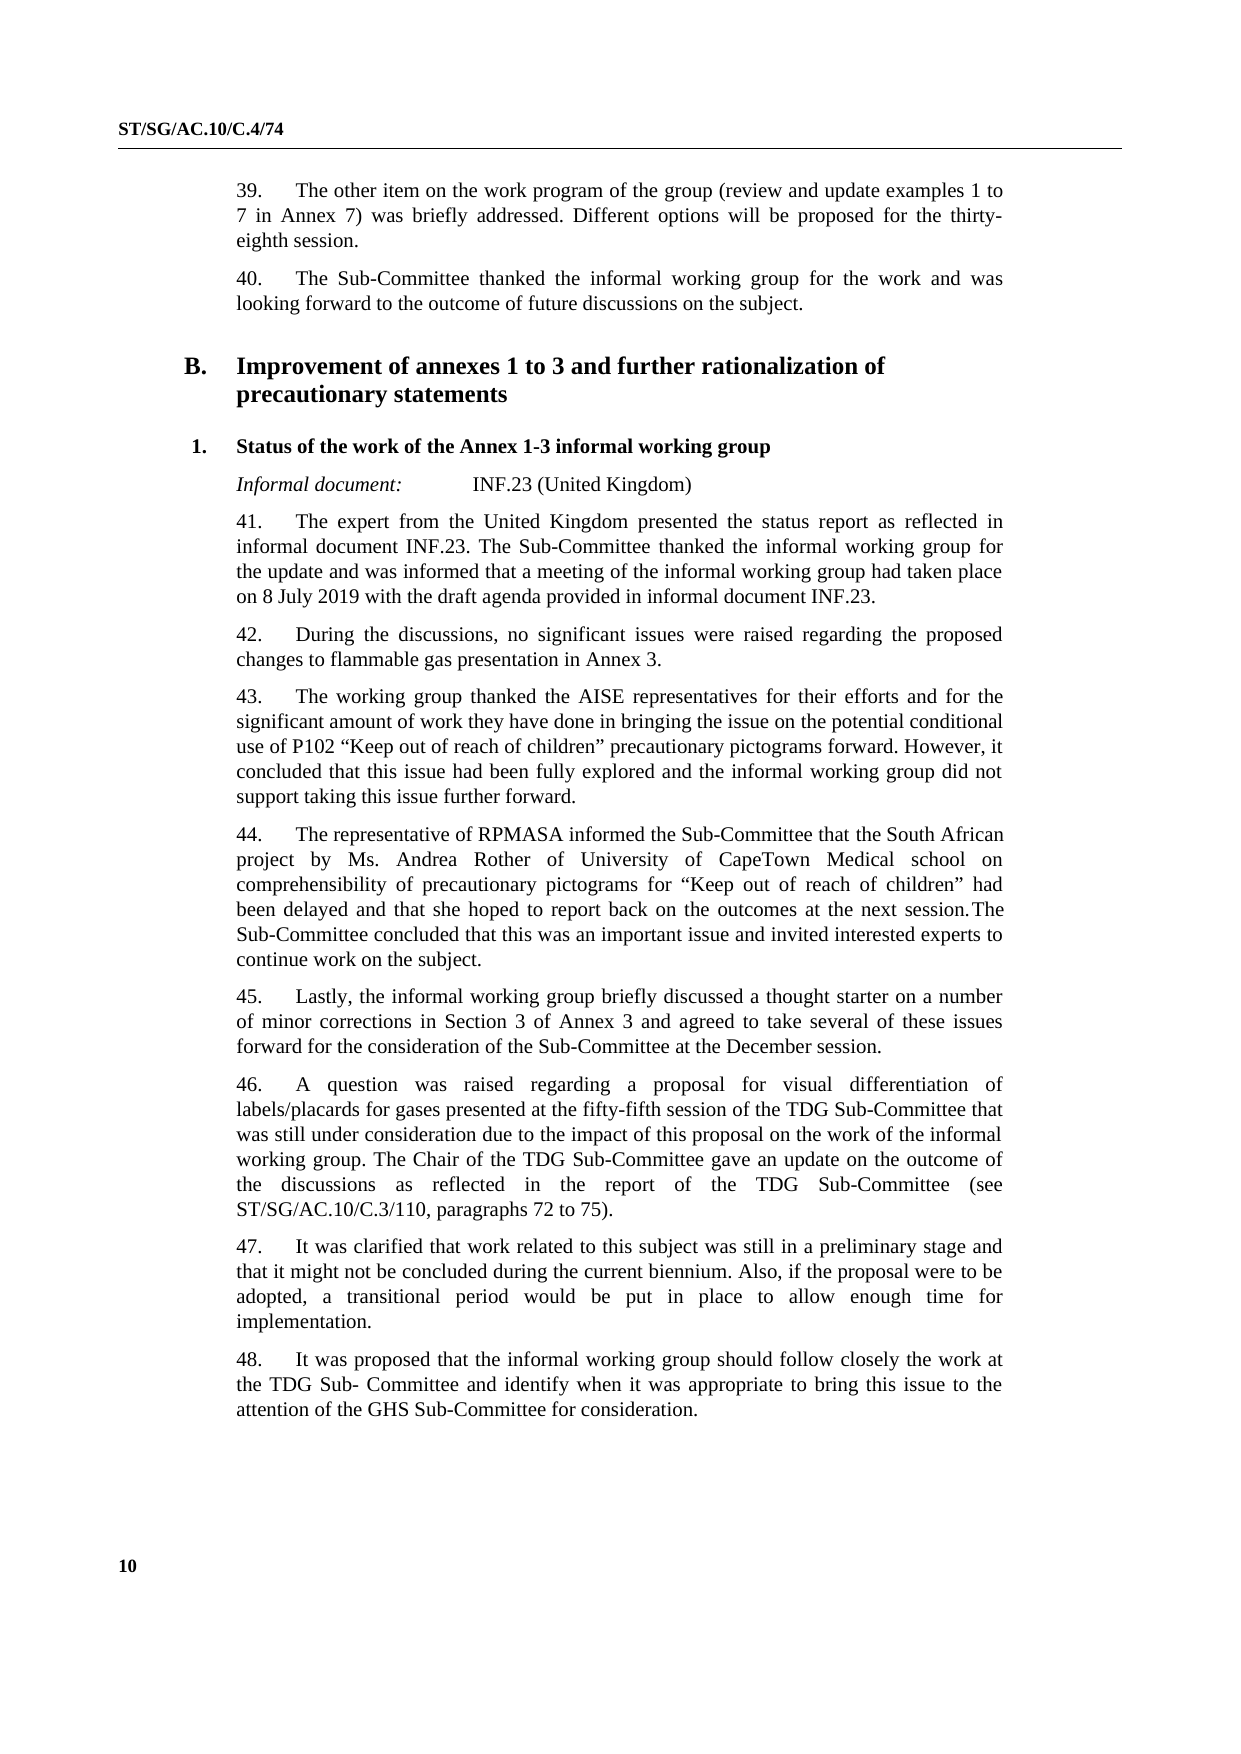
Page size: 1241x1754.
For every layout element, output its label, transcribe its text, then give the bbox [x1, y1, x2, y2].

text 47. It was clarified that work related to this subject was still in a preliminary stage and that it might not be concluded during the current biennium. Also, if the proposal were to be adopted, a transitional period would be put in place to allow enough time for implementation. [236, 1233, 1004, 1333]
text 46. A question was raised regarding a proposal for visual differentiation of labels/placards for gases presented at the fifty-fifth session of the TDG Sub-Committee that was still under consideration due to the impact of this proposal on the work of the informal working group. The Chair of the TDG Sub-Committee gave an update on the outcome of the discussions as reflected in the report of the TDG Sub-Committee (see ST/SG/AC.10/C.3/110, paragraphs 72 to 75). [236, 1071, 1004, 1221]
text B. Improvement of annexes 1 to 3 and further rationalization of precautionary statements [118, 352, 1004, 408]
text 45. Lastly, the informal working group briefly discussed a thought starter on a number of minor corrections in Section 3 of Annex 3 and agreed to take several of these issues forward for the consideration of the Sub-Committee at the December session. [236, 983, 1004, 1058]
text 42. During the discussions, no significant issues were raised regarding the proposed changes to flammable gas presentation in Annex 3. [236, 621, 1004, 671]
text 40. The Sub-Committee thanked the informal working group for the work and was looking forward to the outcome of future discussions on the subject. [236, 265, 1004, 315]
text 48. It was proposed that the informal working group should follow closely the work at the TDG Sub- Committee and identify when it was appropriate to bring this issue to the attention of the GHS Sub-Committee for consideration. [236, 1346, 1004, 1421]
text 39. The other item on the work program of the group (review and update examples 1 to 7 in Annex 7) was briefly addressed. Different options will be proposed for the thirty-eighth session. [236, 177, 1004, 252]
text 1. Status of the work of the Annex 1-3 informal working group [118, 433, 1004, 458]
text 43. The working group thanked the AISE representatives for their efforts and for the significant amount of work they have done in bringing the issue on the potential conditional use of P102 “Keep out of reach of children” precautionary pictograms forward. However, it concluded that this issue had been fully explored and the informal working group did not support taking this issue further forward. [236, 683, 1004, 808]
text 41. The expert from the United Kingdom presented the status report as reflected in informal document INF.23. The Sub-Committee thanked the informal working group for the update and was informed that a meeting of the informal working group had taken place on 8 July 2019 with the draft agenda provided in informal document INF.23. [236, 508, 1004, 608]
text Informal document: INF.23 (United Kingdom) [236, 471, 1004, 496]
text 44. The representative of RPMASA informed the Sub-Committee that the South African project by Ms. Andrea Rother of University of CapeTown Medical school on comprehensibility of precautionary pictograms for “Keep out of reach of children” had been delayed and that she hoped to report back on the outcomes at the next session.The Sub-Committee concluded that this was an important issue and invited interested experts to continue work on the subject. [236, 821, 1004, 971]
